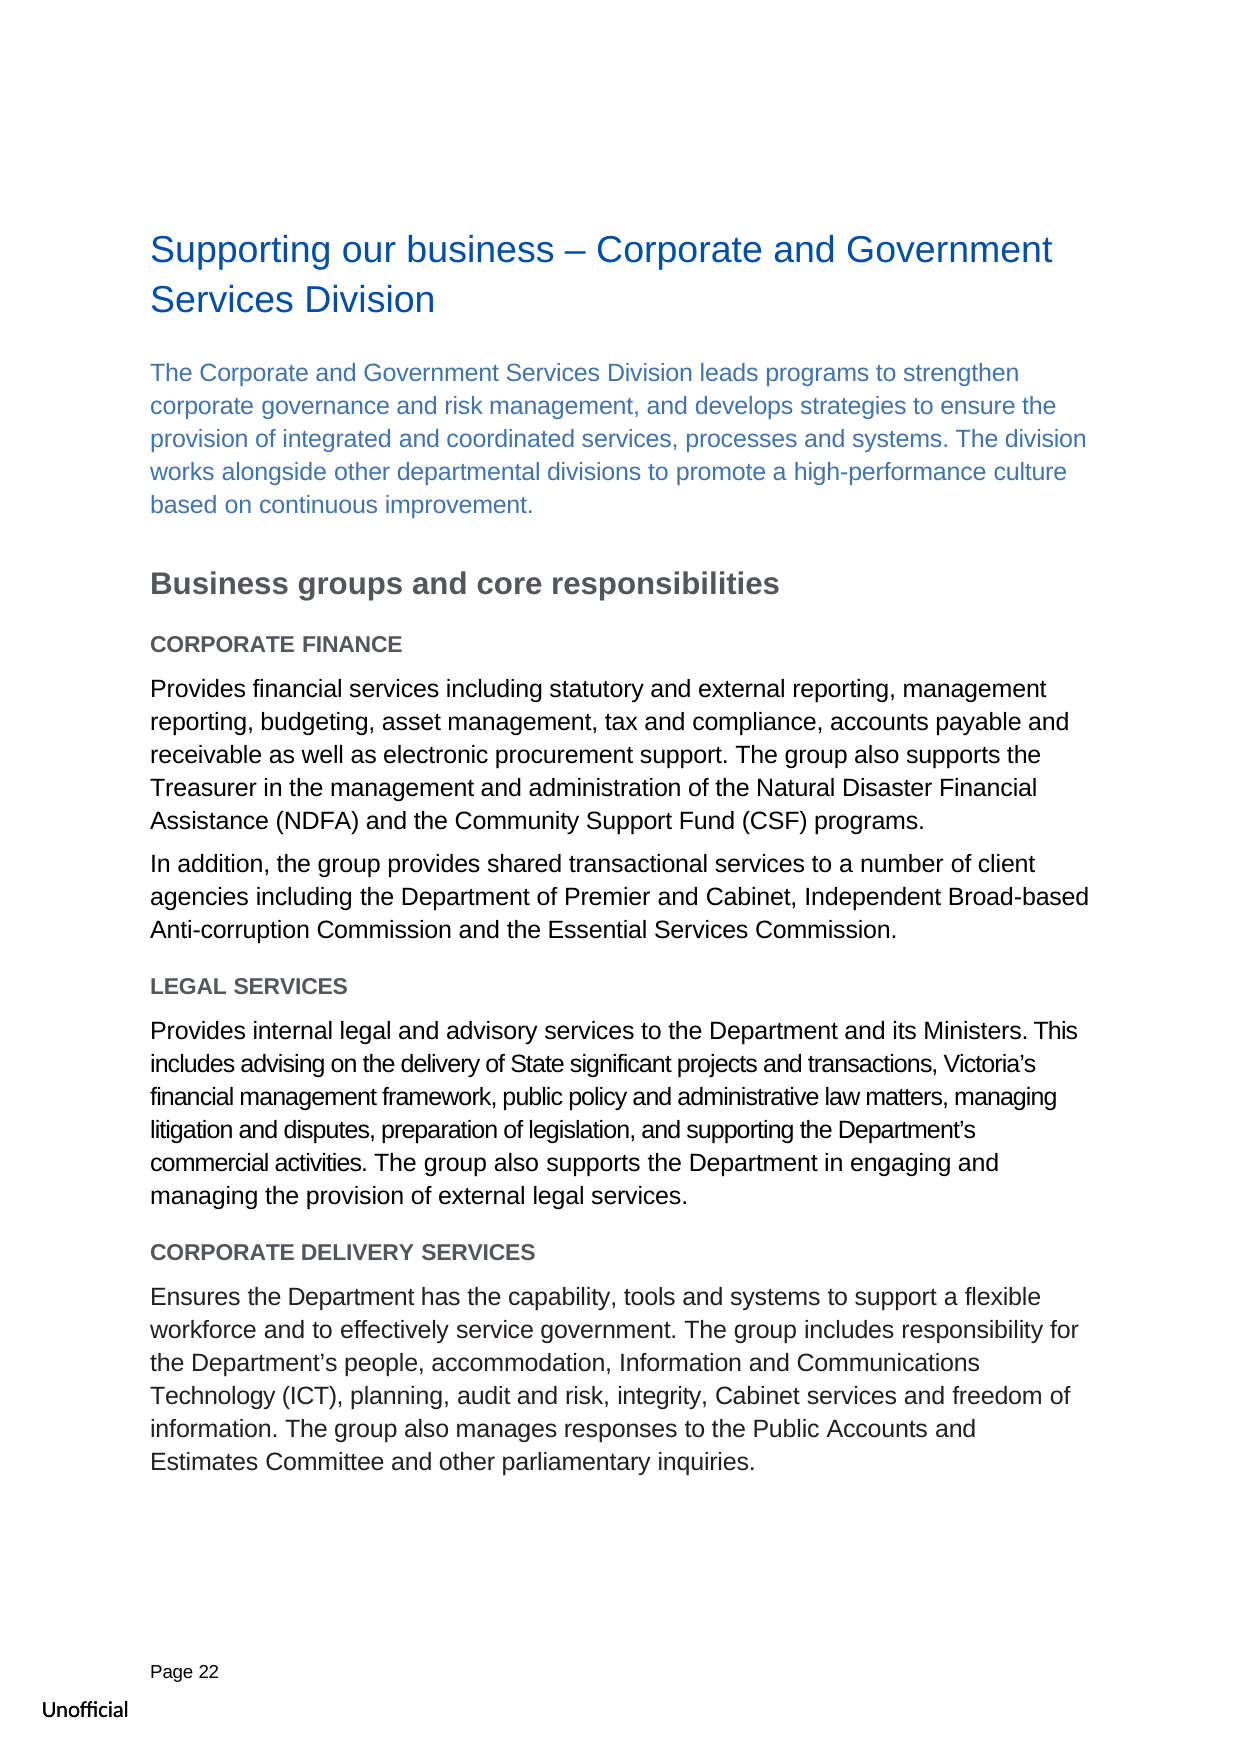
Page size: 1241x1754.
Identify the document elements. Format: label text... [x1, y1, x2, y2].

subtitle CORPORATE DELIVERY SERVICES [150, 1239, 1090, 1265]
subtitle LEGAL SERVICES [150, 973, 1090, 999]
text Provides internal legal and advisory services to the Department and its Ministers. This includes advising on the delivery of State significant projects and transactions, Victoria’s financial management framework, public policy and administrative law matters, managing litigation and disputes, preparation of legislation, and supporting the Department’s commercial activities. The group also supports the Department in engaging and managing the provision of external legal services. [150, 1016, 1090, 1210]
text The Corporate and Government Services Division leads programs to strengthen corporate governance and risk management, and develops strategies to ensure the provision of integrated and coordinated services, processes and systems. The division works alongside other departmental divisions to promote a high-performance culture based on continuous improvement. [150, 358, 1090, 519]
subtitle CORPORATE FINANCE [150, 631, 1090, 657]
subtitle Business groups and core responsibilities [150, 565, 1090, 601]
text In addition, the group provides shared transactional services to a number of client agencies including the Department of Premier and Cabinet, Independent Broad-based Anti-corruption Commission and the Essential Services Commission. [150, 849, 1090, 944]
text Ensures the Department has the capability, tools and systems to support a flexible workforce and to effectively service government. The group includes responsibility for the Department’s people, accommodation, Information and Communications Technology (ICT), planning, audit and risk, integrity, Cabinet services and freedom of information. The group also manages responses to the Public Accounts and Estimates Committee and other parliamentary inquiries. [150, 1282, 1090, 1476]
text Provides financial services including statutory and external reporting, management reporting, budgeting, asset management, tax and compliance, accounts payable and receivable as well as electronic procurement support. The group also supports the Treasurer in the management and administration of the Natural Disaster Financial Assistance (NDFA) and the Community Support Fund (CSF) programs. [150, 674, 1090, 834]
subtitle Supporting our business – Corporate and Government Services Division [150, 227, 1090, 320]
